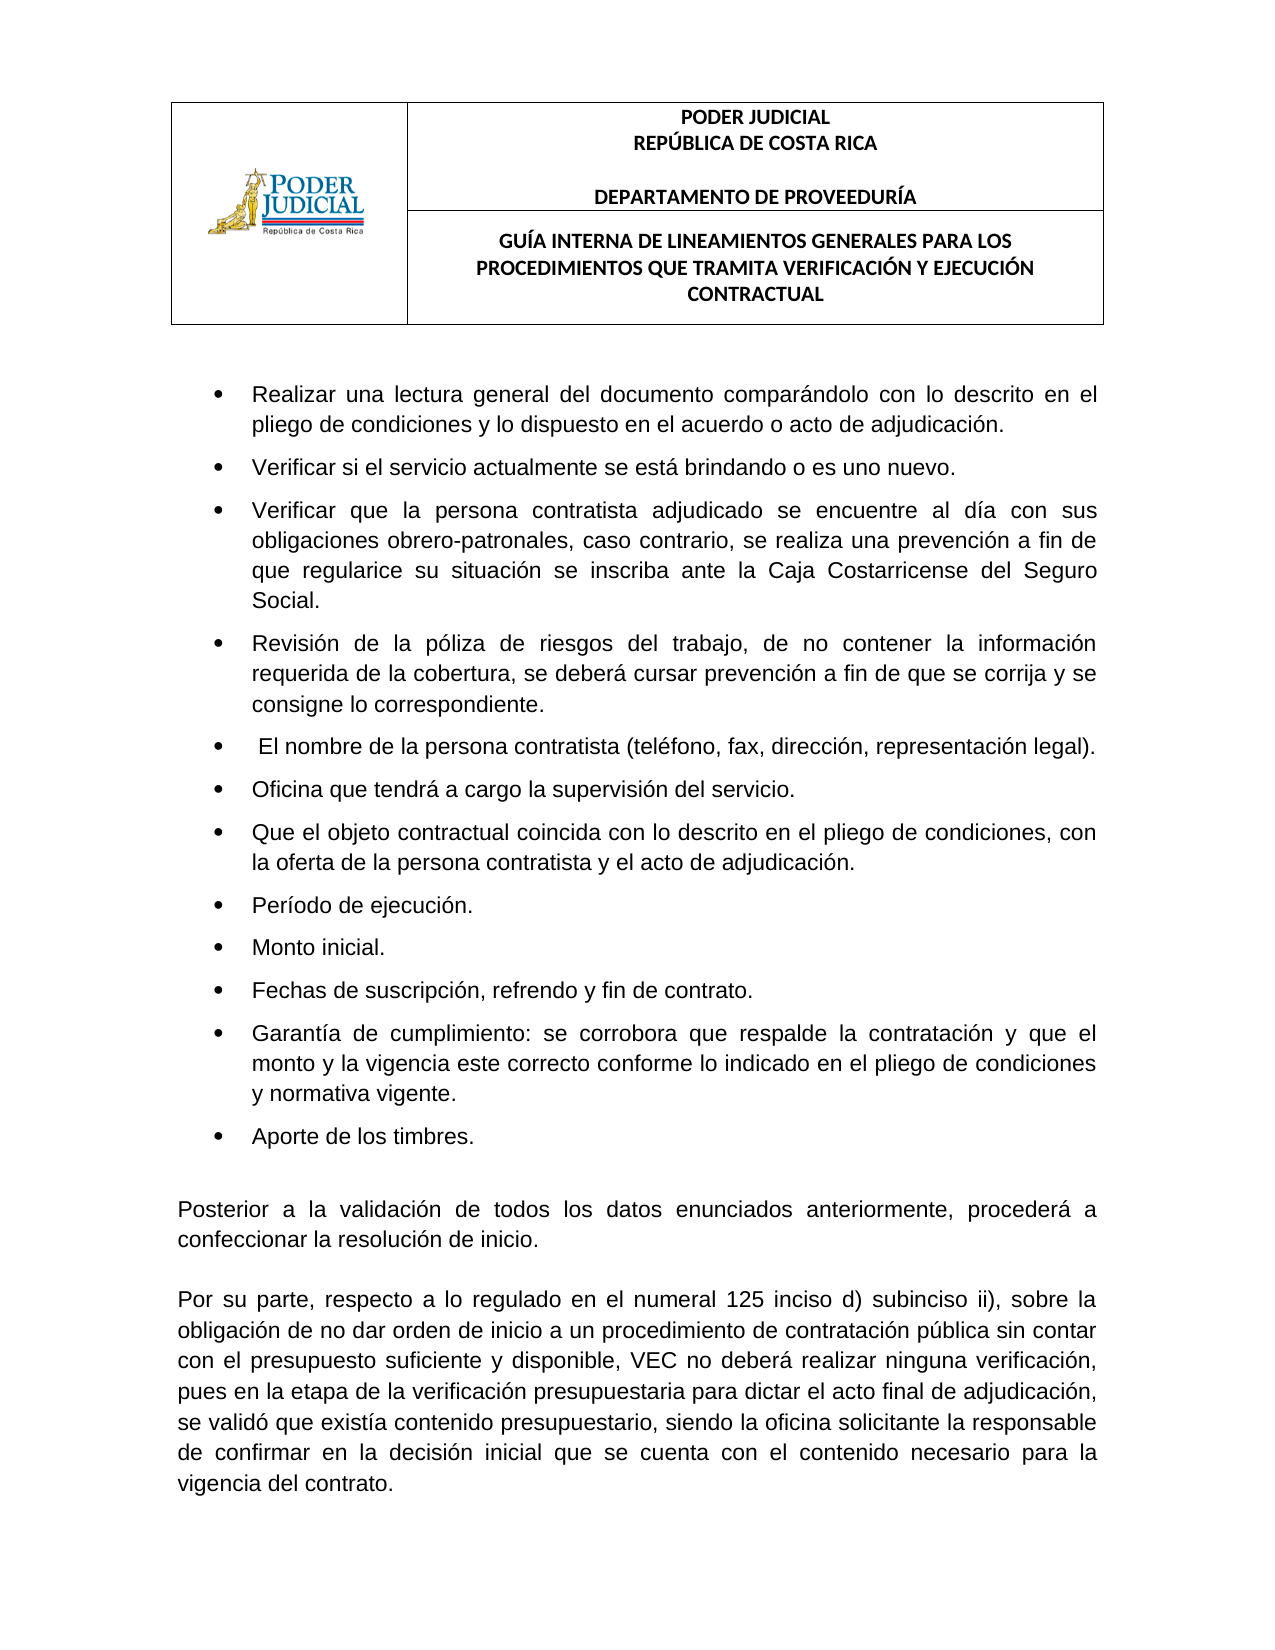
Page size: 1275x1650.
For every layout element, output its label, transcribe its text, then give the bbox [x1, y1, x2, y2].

list Que el objeto contractual coincida con lo descrito en el pliego de condiciones, con la oferta de la persona contratista y el acto de adjudicación. [214, 819, 1098, 875]
list Revisión de la póliza de riesgos del trabajo, de no contener la información requerida de la cobertura, se deberá cursar prevención a fin de que se corrija y se consigne lo correspondiente. [214, 630, 1098, 717]
list Garantía de cumplimiento: se corrobora que respalde la contratación y que el monto y la vigencia este correcto conforme lo indicado en el pliego de condiciones y normativa vigente. [214, 1020, 1098, 1106]
list Realizar una lectura general del documento comparándolo con lo descrito en el pliego de condiciones y lo dispuesto en el acuerdo o acto de adjudicación. [214, 381, 1098, 438]
list Monto inicial. [214, 934, 1098, 961]
list Verificar si el servicio actualmente se está brindando o es uno nuevo. [214, 454, 1098, 480]
list Aporte de los timbres. [214, 1123, 1098, 1149]
list El nombre de la persona contratista (teléfono, fax, dirección, representación legal). [214, 733, 1098, 759]
list Oficina que tendrá a cargo la supervisión del servicio. [214, 776, 1098, 802]
list Período de ejecución. [214, 892, 1098, 918]
list Fechas de suscripción, refrendo y fin de contrato. [214, 977, 1098, 1003]
text Por su parte, respecto a lo regulado en el numeral 125 inciso d) subinciso ii), sobre la obligación de no dar orden de inicio a un procedimiento de contratación pública sin contar con el presupuesto suficiente y disponible, VEC no deberá realizar ninguna verificación, pues en la etapa de la verificación presupuestaria para dictar el acto final de adjudicación, se validó que existía contenido presupuestario, siendo la oficina solicitante la responsable de confirmar en la decisión inicial que se cuenta con el contenido necesario para la vigencia del contrato. [177, 1286, 1098, 1496]
text Posterior a la validación de todos los datos enunciados anteriormente, procederá a confeccionar la resolución de inicio. [177, 1196, 1098, 1252]
picture [203, 156, 376, 244]
list Verificar que la persona contratista adjudicado se encuentre al día con sus obligaciones obrero-patronales, caso contrario, se realiza una prevención a fin de que regularice su situación se inscriba ante la Caja Costarricense del Seguro Social. [214, 497, 1098, 614]
